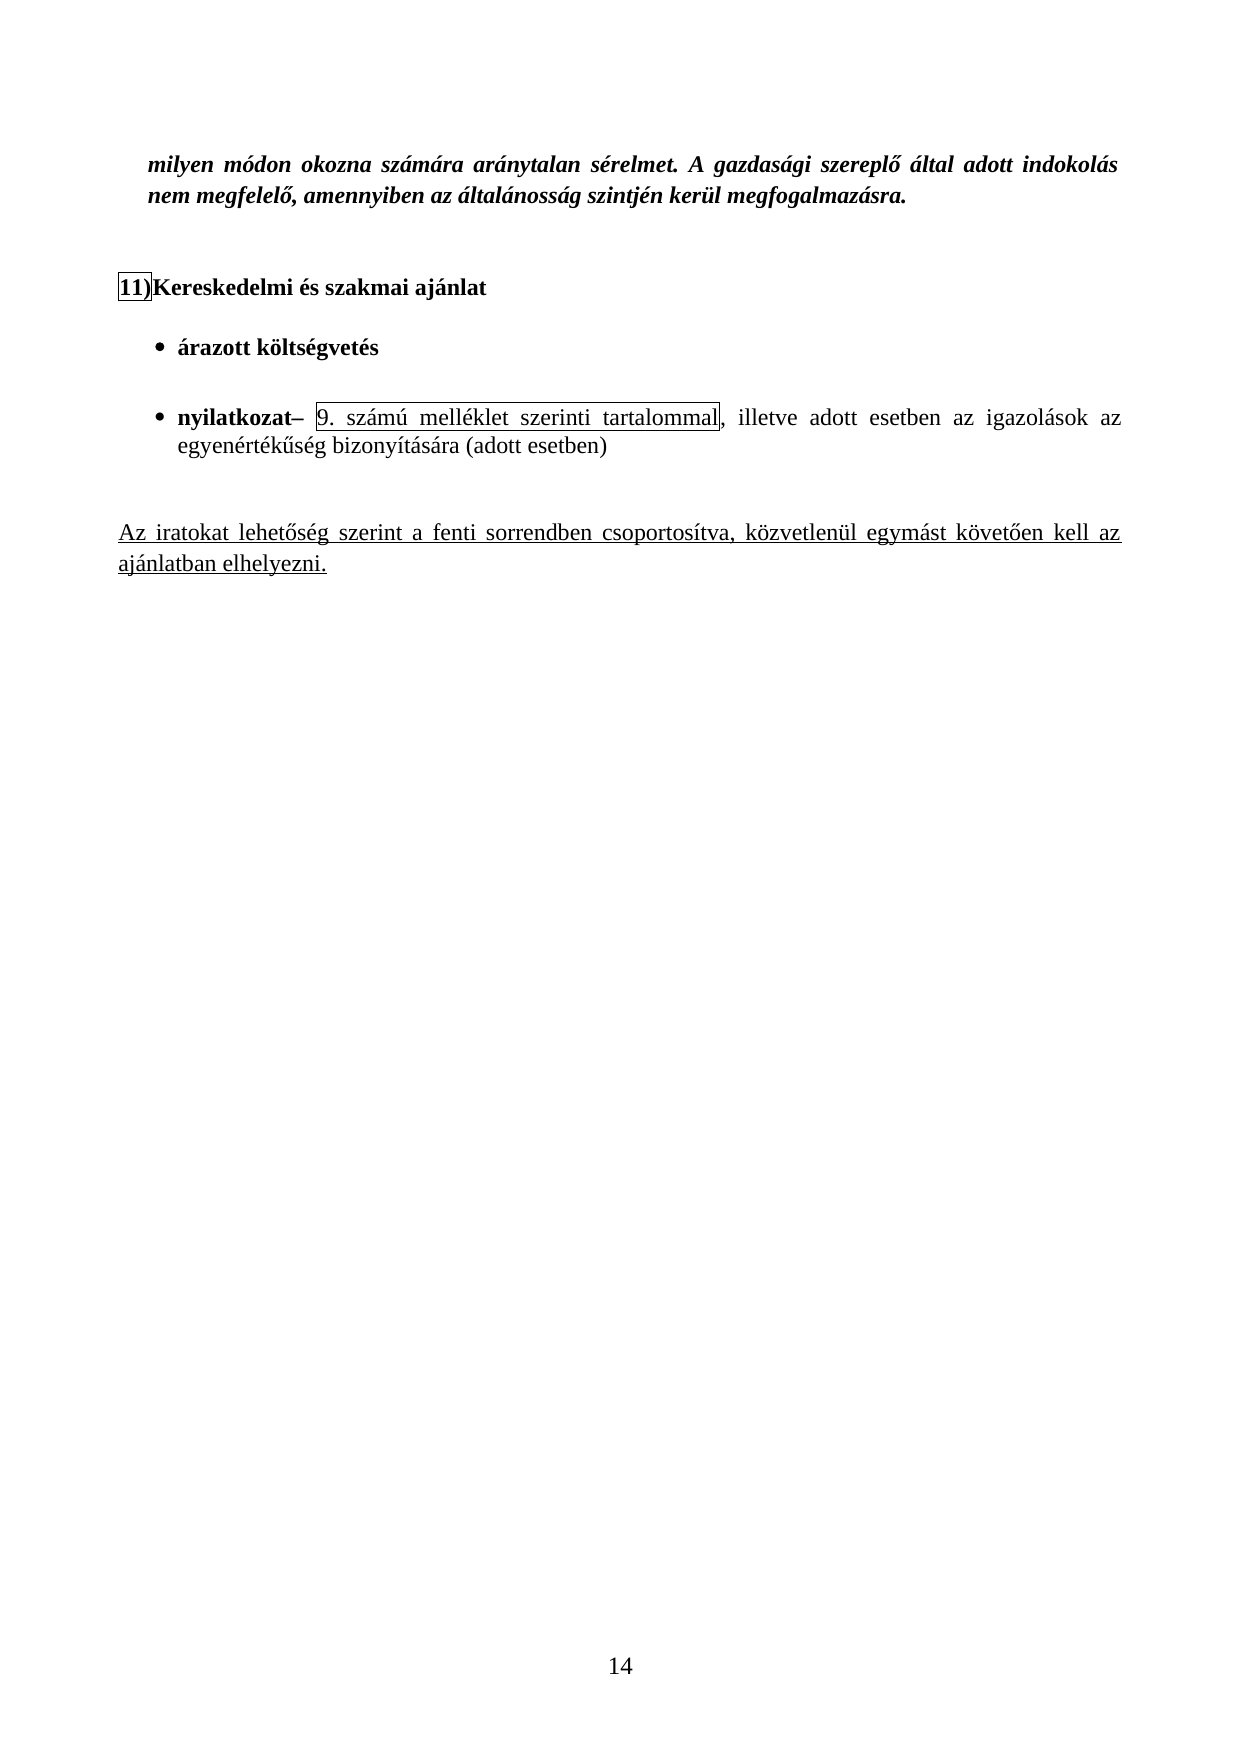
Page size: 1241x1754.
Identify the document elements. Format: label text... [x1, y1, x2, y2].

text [148, 148, 1122, 210]
text 11)Kereskedelmi és szakmai ajánlat [118, 270, 1122, 301]
list árazott költségvetés [156, 333, 1122, 360]
text Az iratokat lehetőség szerint a fenti sorrendben csoportosítva, közvetlenül egymást követően kell az ajánlatban elhelyezni. [118, 515, 1122, 542]
text Az iratokat lehetőség szerint a fenti sorrendben csoportosítva, közvetlenül egymást követően kell az ajánlatban elhelyezni. [118, 543, 1122, 578]
list nyilatkozat– 9. számú melléklet szerinti tartalommal, illetve adott esetben az igazolások az egyenértékűség bizonyítására (adott esetben) [156, 402, 1122, 459]
